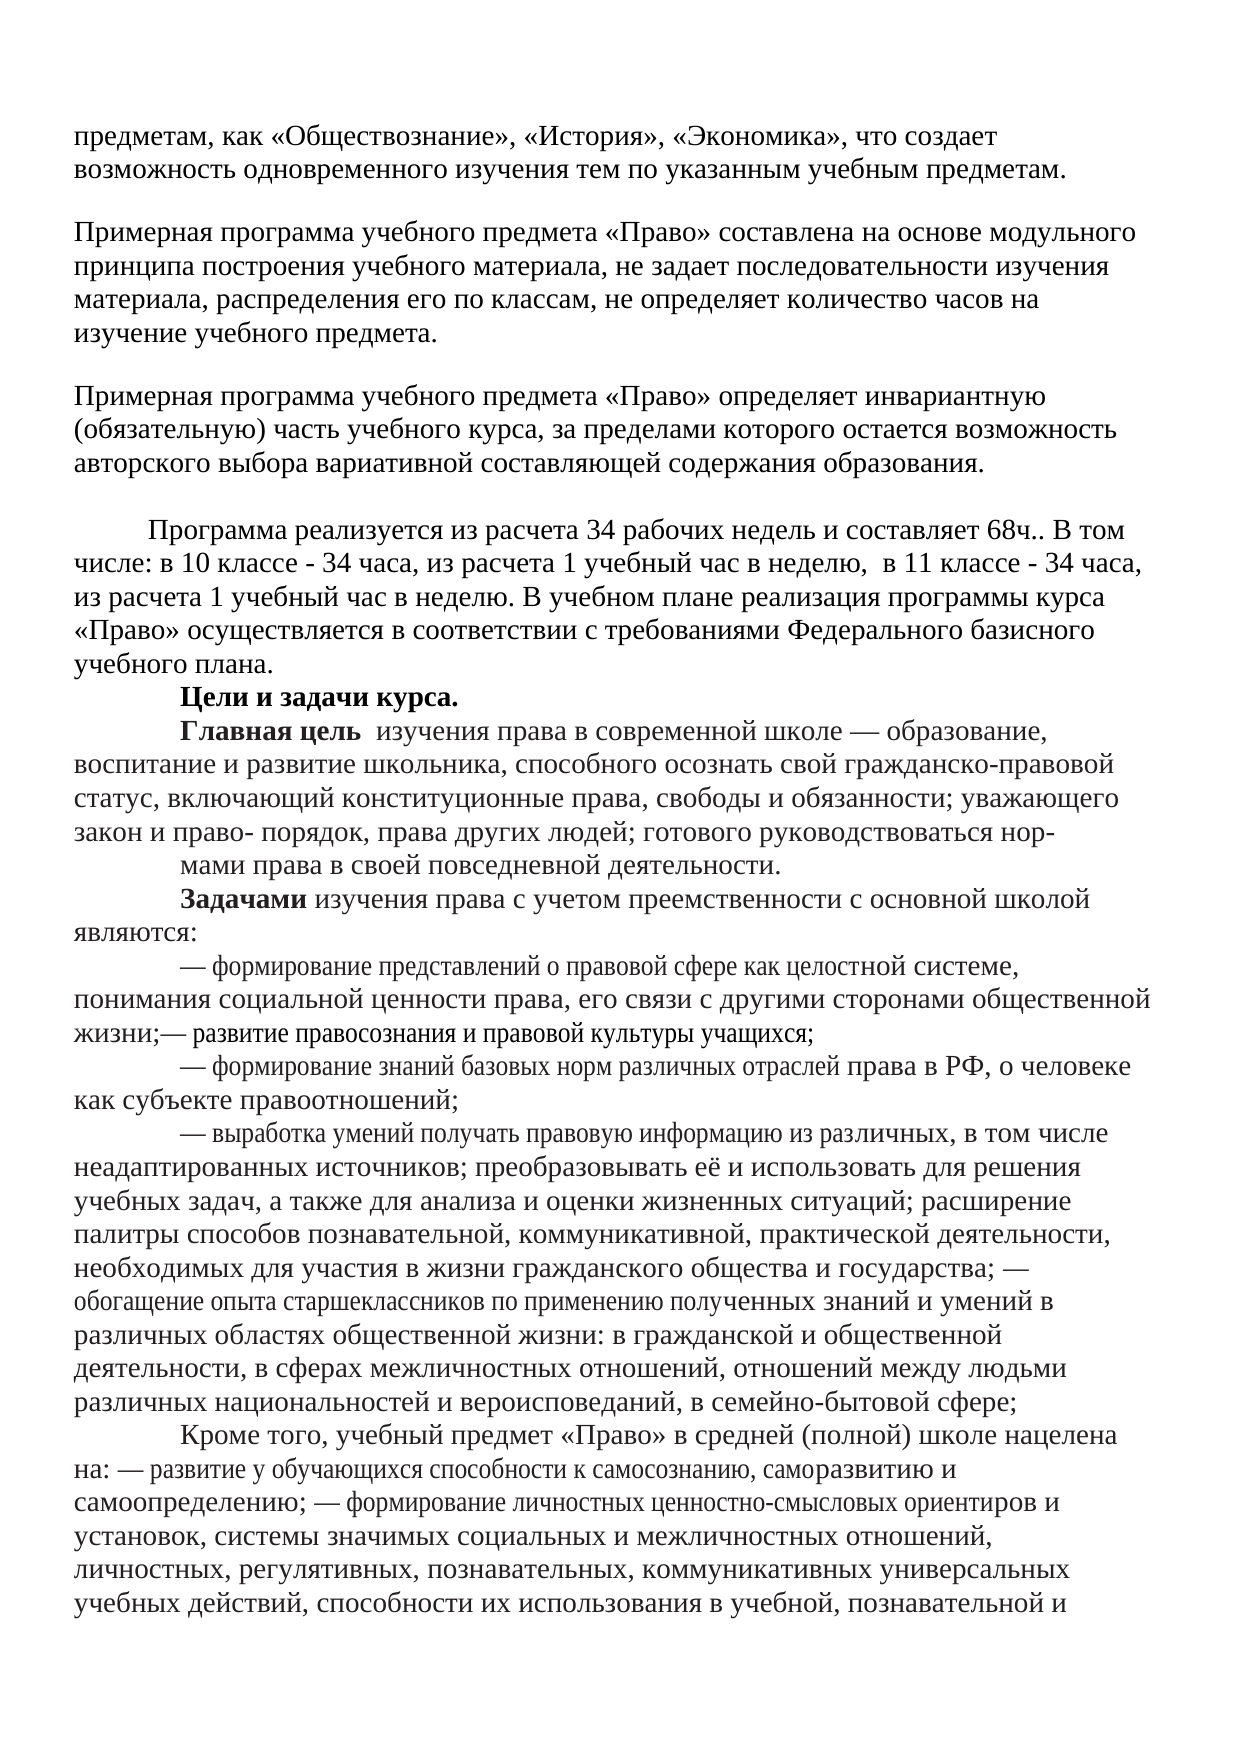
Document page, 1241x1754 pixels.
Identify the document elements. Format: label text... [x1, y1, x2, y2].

text — выработка умений получать правовую информацию из различных, в том числе неадаптированных источников; преобразовывать её и использовать для решения учебных задач, а также для анализа и оценки жизненных ситуаций; расширение палитры способов познавательной, коммуникативной, практической деятельности, необходимых для участия в жизни гражданского общества и государства; — обогащение опыта старшеклассников по применению полученных знаний и умений в различных областях общественной жизни: в гражданской и общественной деятельности, в сферах межличностных отношений, отношений между людьми различных национальностей и вероисповеданий, в семейно-бытовой сфере; [74, 1116, 1152, 1417]
text — формирование представлений о правовой сфере как целостной системе, понимания социальной ценности права, его связи с другими сторонами общественной жизни;— развитие правосознания и правовой культуры учащихся; [74, 948, 1152, 1048]
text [74, 1417, 1152, 1619]
text Примерная программа учебного предмета «Право» составлена на основе модульного принципа построения учебного материала, не задает последовательности изучения материала, распределения его по классам, не определяет количество часов на изучение учебного предмета. [74, 214, 1152, 348]
text — формирование знаний базовых норм различных отраслей права в РФ, о человеке как субъекте правоотношений; [74, 1048, 1152, 1116]
text Главная цель изучения права в современной школе — образование, воспитание и развитие школьника, способного осознать свой гражданско-правовой статус, включающий конституционные права, свободы и обязанности; уважающего закон и право- порядок, права других людей; готового руководствоваться нор- [74, 713, 1152, 847]
text Программа реализуется из расчета 34 рабочих недель и составляет 68ч.. В том числе: в 10 классе - 34 часа, из расчета 1 учебный час в неделю, в 11 классе - 34 часа, из расчета 1 учебный час в неделю. В учебном плане реализация программы курса «Право» осуществляется в соответствии с требованиями Федерального базисного учебного плана. [74, 512, 1152, 679]
text мами права в своей повседневной деятельности. [74, 847, 1152, 881]
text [74, 118, 1152, 185]
text Примерная программа учебного предмета «Право» определяет инвариантную (обязательную) часть учебного курса, за пределами которого остается возможность авторского выбора вариативной составляющей содержания образования. [74, 378, 1152, 478]
text Задачами изучения права с учетом преемственности с основной школой являются: [74, 881, 1152, 948]
text Цели и задачи курса. [74, 679, 1152, 713]
